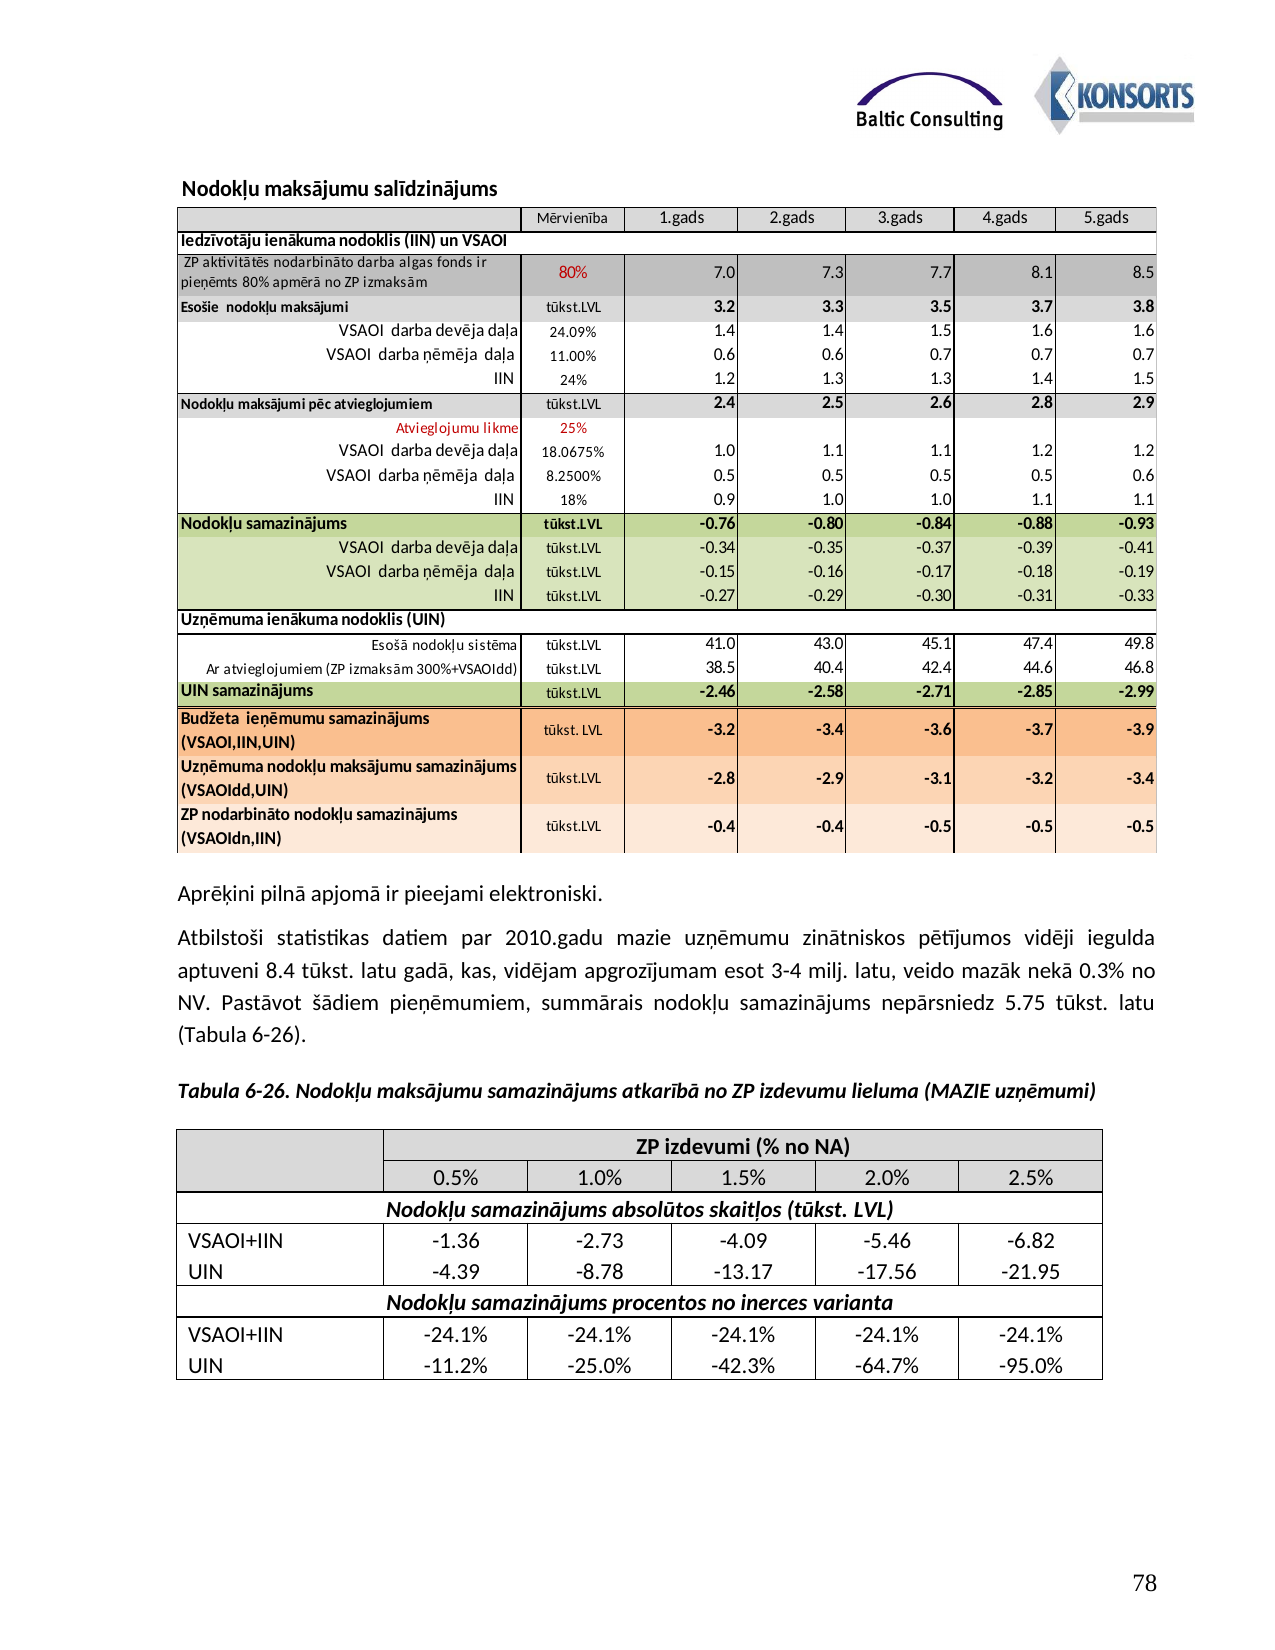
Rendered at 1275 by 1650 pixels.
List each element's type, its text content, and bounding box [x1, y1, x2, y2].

table_cell -95.0% [959, 1348, 1102, 1379]
table_header [177, 1130, 383, 1160]
table_cell VSAOI+IIN [177, 1224, 383, 1254]
table_cell -24.1% [816, 1318, 958, 1348]
table_cell -24.1% [672, 1318, 815, 1348]
table_cell -2.73 [528, 1224, 671, 1254]
table_cell -17.56 [816, 1254, 958, 1285]
table_cell -11.2% [384, 1348, 527, 1379]
table_cell -64.7% [816, 1348, 958, 1379]
table_cell -24.1% [959, 1318, 1102, 1348]
table_cell -24.1% [384, 1318, 527, 1348]
table_cell -24.1% [528, 1318, 671, 1348]
text Aprēķini pilnā apjomā ir pieejami elektroniski. [177, 879, 1157, 907]
picture [1032, 53, 1196, 135]
table_cell VSAOI+IIN [177, 1318, 383, 1348]
table_cell 2.0% [816, 1161, 958, 1191]
table_cell UIN [177, 1254, 383, 1285]
table_cell [177, 1160, 383, 1191]
table_cell -4.09 [672, 1224, 815, 1254]
table_cell 1.0% [528, 1161, 671, 1191]
table_cell -42.3% [672, 1348, 815, 1379]
table_header ZP izdevumi (% no NA) [384, 1130, 1102, 1160]
table_cell -25.0% [528, 1348, 671, 1379]
table_cell -5.46 [816, 1224, 958, 1254]
picture [850, 68, 1005, 138]
table_cell -6.82 [959, 1224, 1102, 1254]
table_cell -8.78 [528, 1254, 671, 1285]
table_cell 1.5% [672, 1161, 815, 1191]
table_cell -4.39 [384, 1254, 527, 1285]
table_cell -13.17 [672, 1254, 815, 1285]
table_cell Nodokļu samazinājums absolūtos skaitļos (tūkst. LVL) [177, 1193, 1102, 1223]
table_cell 2.5% [959, 1161, 1102, 1191]
table_cell -21.95 [959, 1254, 1102, 1285]
table_cell UIN [177, 1348, 383, 1379]
table_cell 0.5% [384, 1161, 527, 1191]
table_cell -1.36 [384, 1224, 527, 1254]
table_cell Nodokļu samazinājums procentos no inerces varianta [177, 1286, 1102, 1316]
